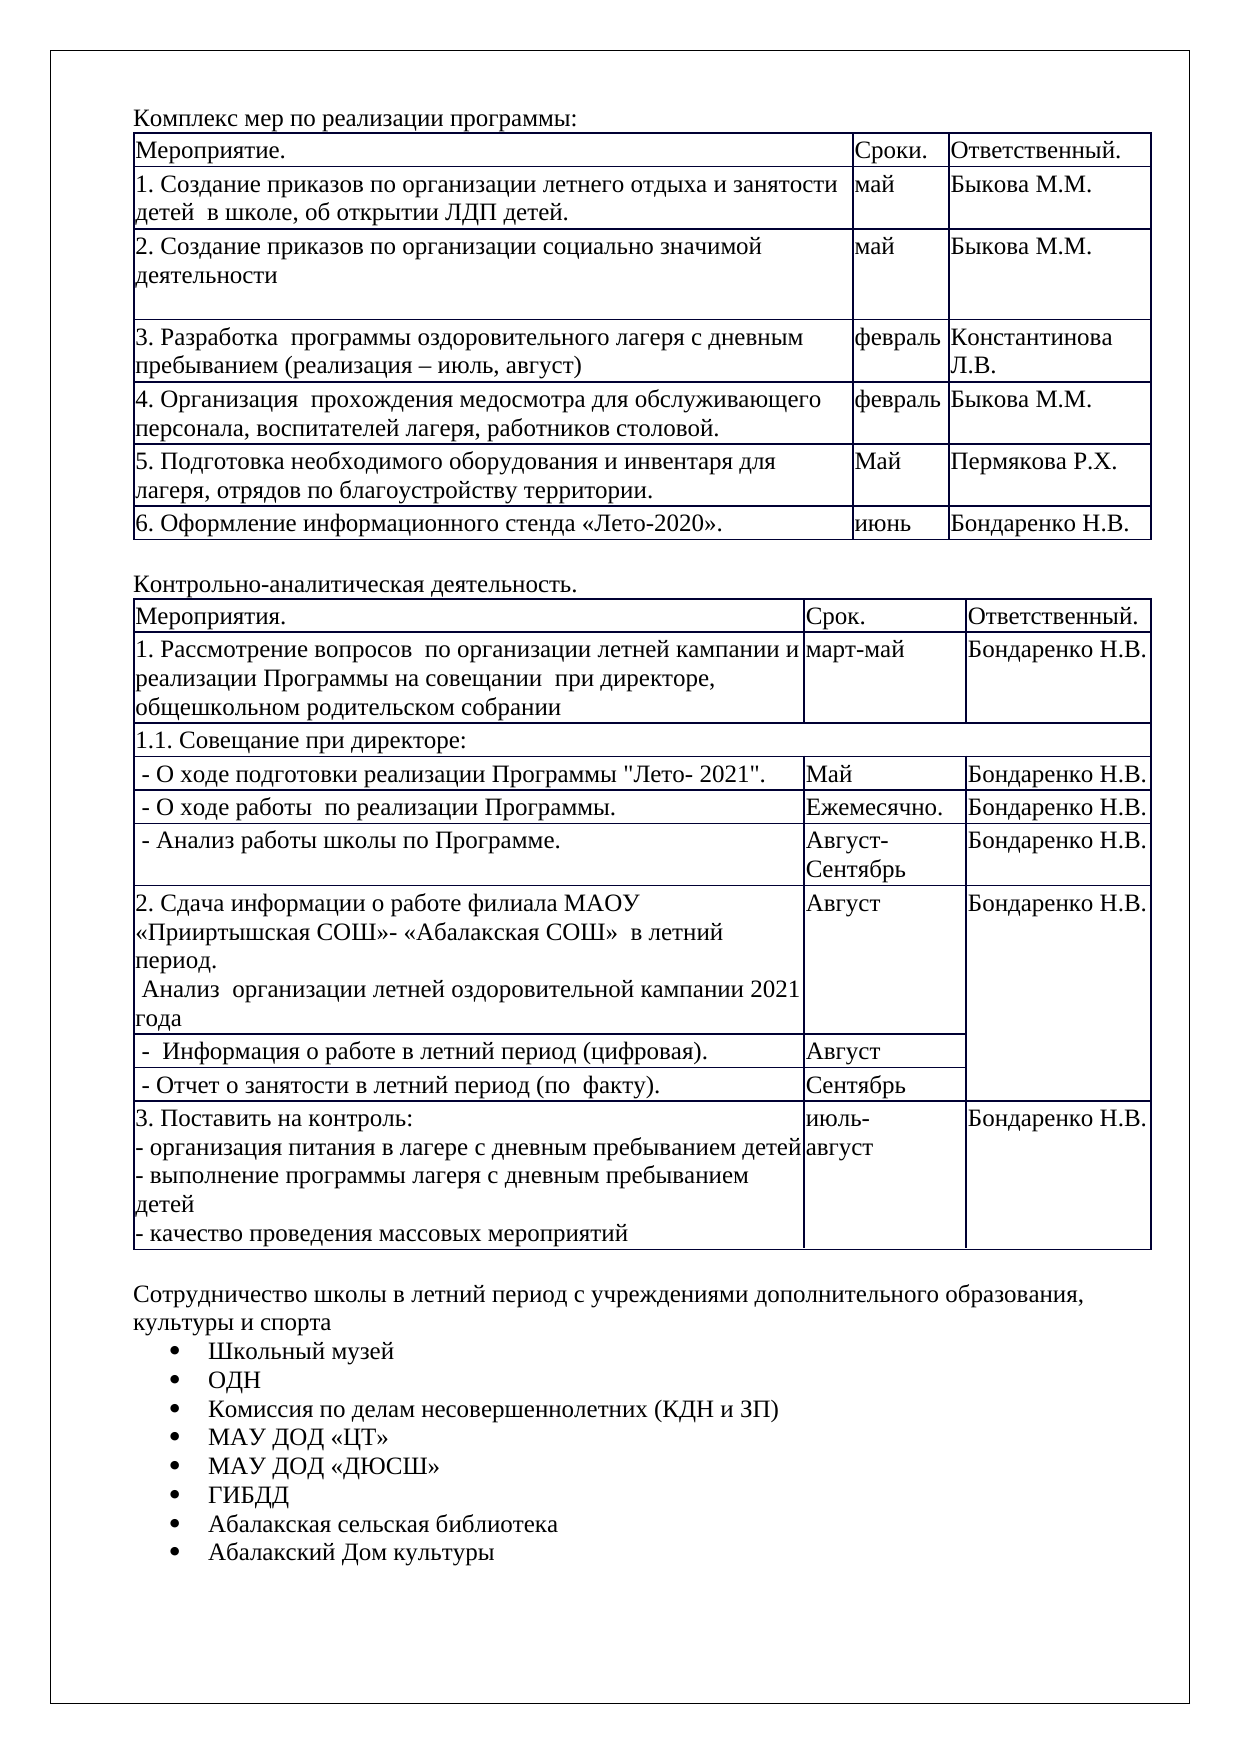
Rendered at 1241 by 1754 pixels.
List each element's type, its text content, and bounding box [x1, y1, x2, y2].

table_cell Бондаренко Н.В. [967, 1102, 1150, 1248]
table_cell 5. Подготовка необходимого оборудования и инвентаря для лагеря, отрядов по благоустройству территории. [135, 445, 852, 505]
table_cell Бондаренко Н.В. [950, 507, 1150, 539]
table_cell Константинова Л.В. [950, 320, 1150, 381]
table_cell март-май [805, 633, 965, 722]
list МАУ ДОД «ДЮСШ» [170, 1451, 1152, 1480]
table_cell 1. Рассмотрение вопросов по организации летней кампании и реализации Программы на совещании при директоре, общешкольном родительском собрании [135, 633, 803, 722]
table_cell Бондаренко Н.В. [967, 791, 1150, 822]
list Абалакский Дом культуры [170, 1537, 1152, 1566]
table_cell - О ходе подготовки реализации Программы "Лето- 2021". [135, 757, 803, 789]
table_cell Август [805, 886, 965, 1033]
list Комиссия по делам несовершеннолетних (КДН и ЗП) [170, 1394, 1152, 1422]
table_header Сроки. [854, 134, 948, 166]
table_cell 3. Разработка программы оздоровительного лагеря с дневным пребыванием (реализация – июль, август) [135, 320, 852, 381]
table_cell май [854, 167, 948, 228]
table_cell Ежемесячно. [805, 791, 965, 822]
table_cell 2. Создание приказов по организации социально значимой деятельности [135, 230, 852, 319]
table_cell Бондаренко Н.В. [967, 757, 1150, 789]
table_cell 1. Создание приказов по организации летнего отдыха и занятости детей в школе, об открытии ЛДП детей. [135, 167, 852, 228]
text Сотрудничество школы в летний период с учреждениями дополнительного образования, культуры и спорта [133, 1279, 1152, 1336]
table_header Срок. [805, 600, 965, 631]
table_cell Август [805, 1035, 965, 1067]
text Контрольно-аналитическая деятельность. [133, 540, 1152, 598]
table_cell Сентябрь [805, 1068, 965, 1100]
text Комплекс мер по реализации программы: [133, 103, 1152, 132]
table_cell Быкова М.М. [950, 383, 1150, 443]
table_header Ответственный. [950, 134, 1150, 166]
table_cell июнь [854, 507, 948, 539]
table_cell февраль [854, 320, 948, 381]
list ГИБДД [170, 1480, 1152, 1509]
list МАУ ДОД «ЦТ» [170, 1422, 1152, 1451]
list ОДН [170, 1365, 1152, 1394]
table_cell Май [805, 757, 965, 789]
table_cell 2. Сдача информации о работе филиала МАОУ «Прииртышская СОШ»- «Абалакская СОШ» в летний период. Анализ организации летней оздоровительной кампании 2021 года [135, 886, 803, 1033]
table_cell Бондаренко Н.В. [967, 886, 1150, 1100]
table_cell Быкова М.М. [950, 230, 1150, 319]
table_cell Август- Сентябрь [805, 824, 965, 885]
table_cell 1.1. Совещание при директоре: [135, 724, 1150, 756]
table_cell февраль [854, 383, 948, 443]
table_cell 3. Поставить на контроль: - организация питания в лагере с дневным пребыванием детей - выполнение программы лагеря с дневным пребыванием детей - качество проведения массовых мероприятий [135, 1102, 803, 1248]
table_cell Бондаренко Н.В. [967, 824, 1150, 885]
list Школьный музей [170, 1336, 1152, 1365]
table_cell 6. Оформление информационного стенда «Лето-2020». [135, 507, 852, 539]
table_header Мероприятие. [135, 134, 852, 166]
table_cell Быкова М.М. [950, 167, 1150, 228]
table_cell июль- август [805, 1102, 965, 1248]
table_cell май [854, 230, 948, 319]
table_cell Пермякова Р.Х. [950, 445, 1150, 505]
table_cell 4. Организация прохождения медосмотра для обслуживающего персонала, воспитателей лагеря, работников столовой. [135, 383, 852, 443]
table_cell - Отчет о занятости в летний период (по факту). [135, 1068, 803, 1100]
table_header Ответственный. [967, 600, 1150, 631]
table_cell Бондаренко Н.В. [967, 633, 1150, 722]
table_cell - Анализ работы школы по Программе. [135, 824, 803, 885]
table_cell - О ходе работы по реализации Программы. [135, 791, 803, 822]
list Абалакская сельская библиотека [170, 1509, 1152, 1537]
table_cell Май [854, 445, 948, 505]
table_cell - Информация о работе в летний период (цифровая). [135, 1035, 803, 1067]
table_header Мероприятия. [135, 600, 803, 631]
